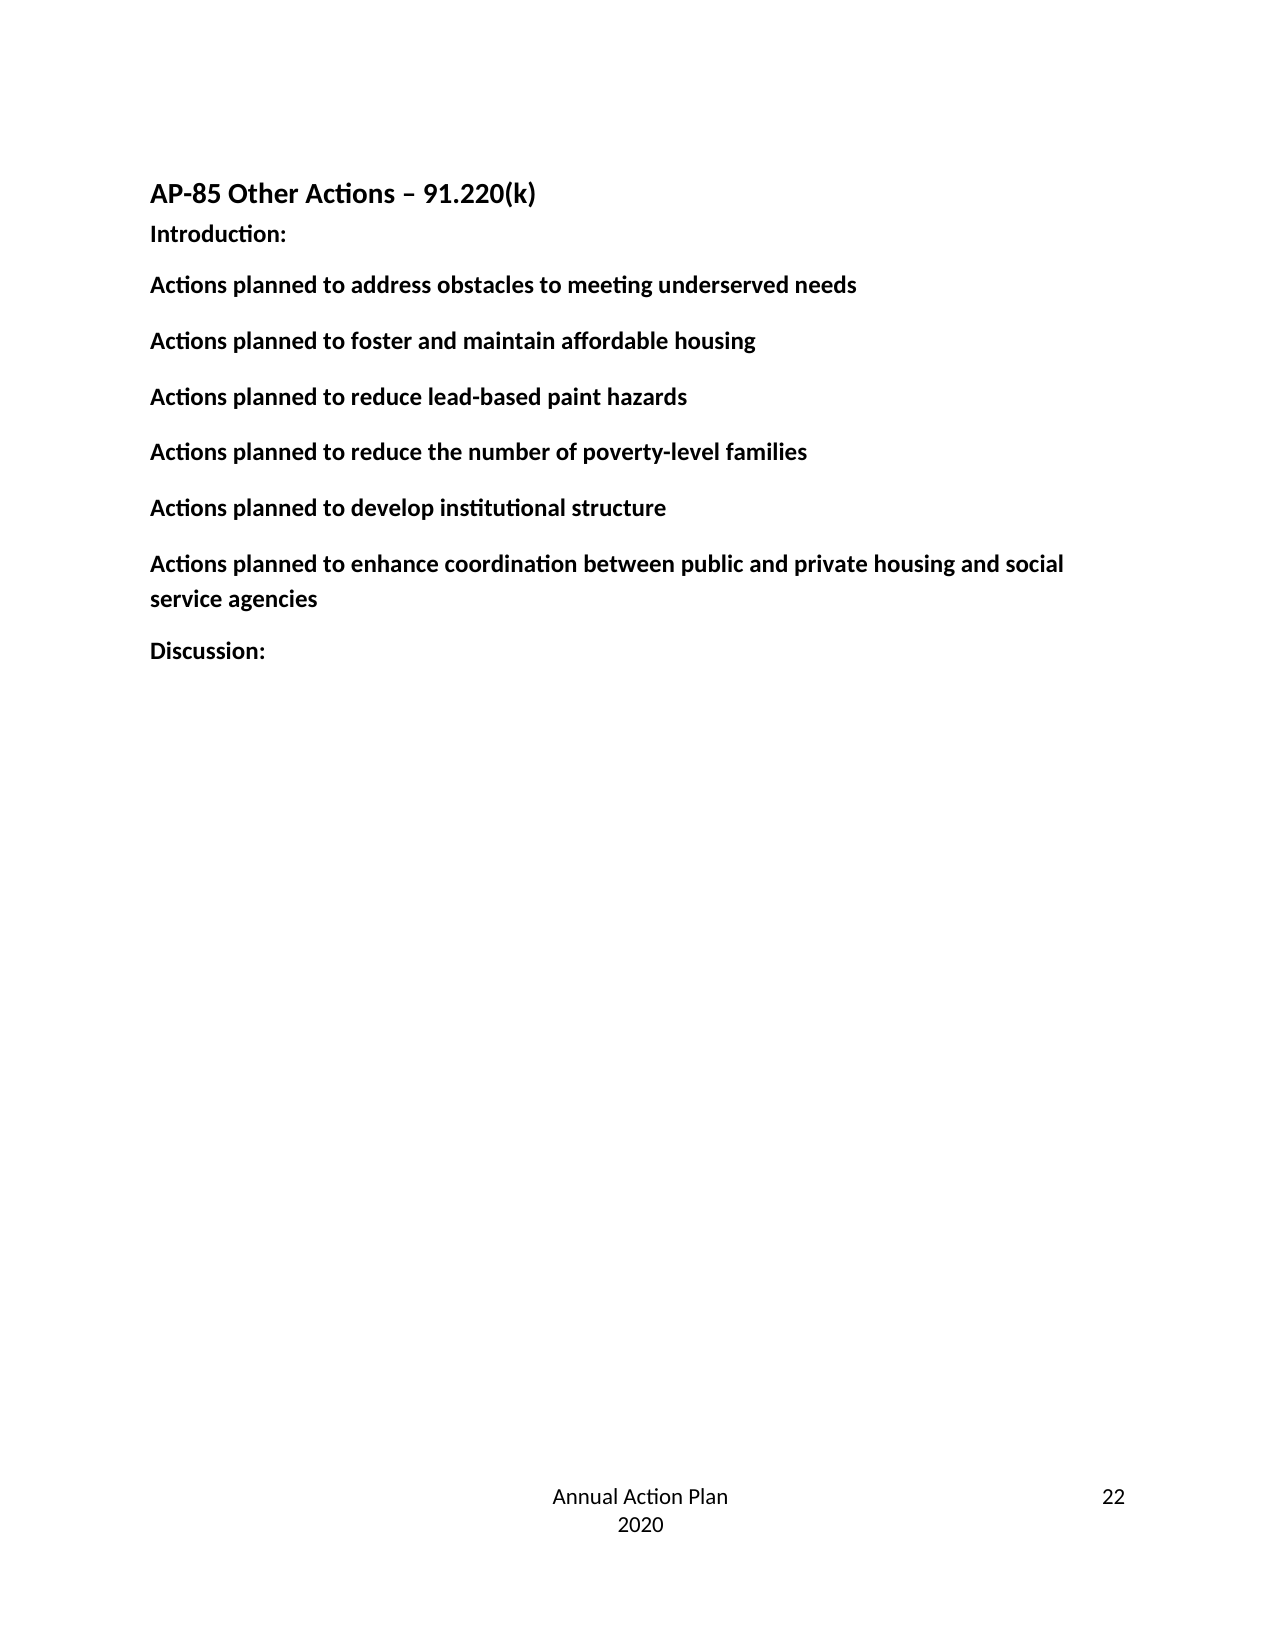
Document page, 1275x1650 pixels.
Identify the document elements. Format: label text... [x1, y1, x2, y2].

text Discussion: [150, 639, 1125, 665]
text Introduction: [150, 222, 1125, 248]
text Actions planned to enhance coordination between public and private housing and social service agencies [150, 548, 1125, 614]
text Actions planned to foster and maintain affordable housing [150, 325, 1125, 355]
subtitle AP-85 Other Actions – 91.220(k) [150, 175, 1125, 211]
text Actions planned to reduce the number of poverty-level families [150, 436, 1125, 467]
text Actions planned to address obstacles to meeting underserved needs [150, 269, 1125, 299]
text Actions planned to reduce lead-based paint hazards [150, 381, 1125, 411]
text Actions planned to develop institutional structure [150, 492, 1125, 523]
